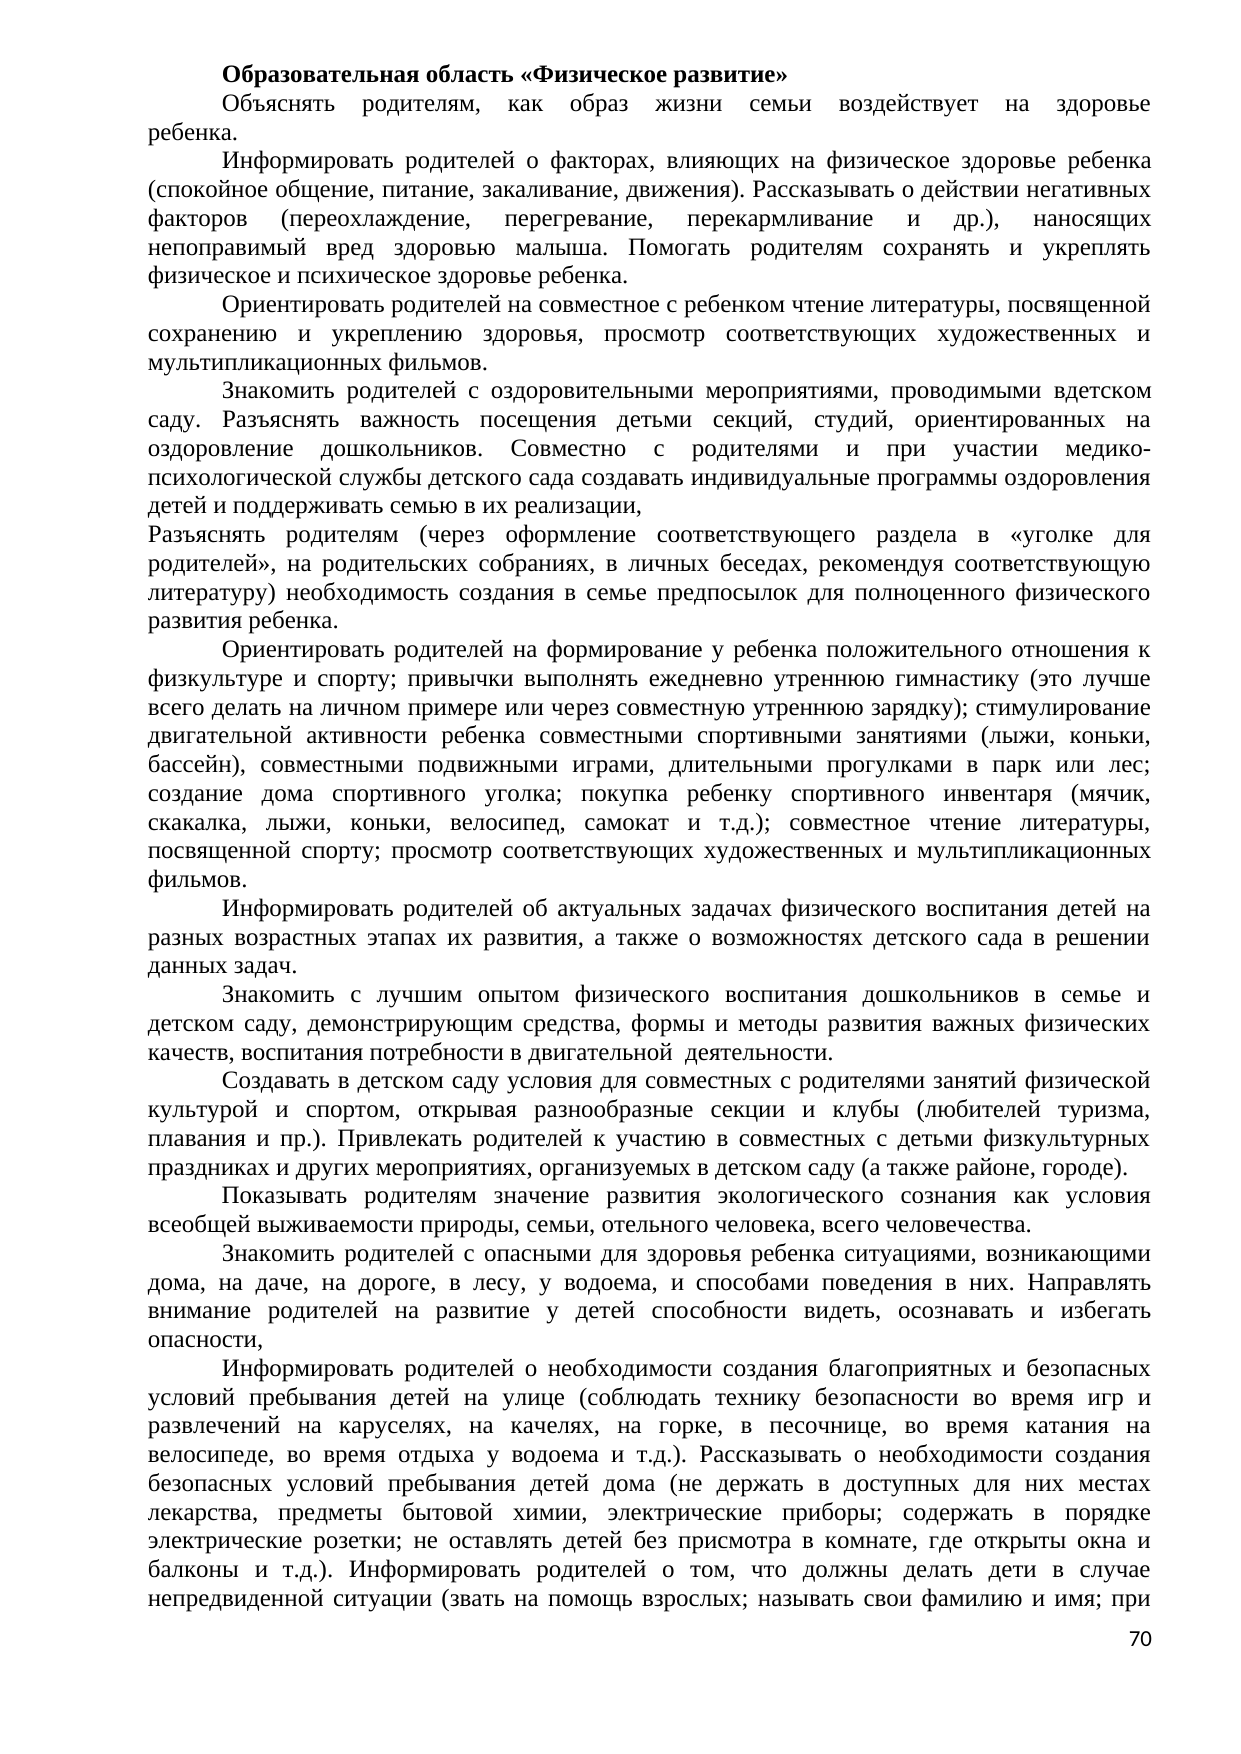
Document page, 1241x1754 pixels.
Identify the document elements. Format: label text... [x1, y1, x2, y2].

text Знакомить родителей с оздоровительными мероприятиями, проводимыми вдетском саду. Разъяснять важность посещения детьми секций, студий, ориентированных на оздоровление дошкольников. Совместно с родителями и при участии медико-психологической службы детского сада создавать индивидуальные программы оздоровления детей и поддерживать семью в их реализации, [148, 375, 1152, 519]
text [148, 1353, 1152, 1612]
text Знакомить с лучшим опытом физического воспитания дошкольников в семье и детском саду, демонстрирующим средства, формы и методы развития важных физических качеств, воспитания потребности в двигательной деятельности. [148, 979, 1152, 1065]
text Информировать родителей об актуальных задачах физического воспитания детей на разных возрастных этапах их развития, а также о возможностях детского сада в решении данных задач. [148, 893, 1152, 979]
text Создавать в детском саду условия для совместных с родителями занятий физической культурой и спортом, открывая разнообразные секции и клубы (любителей туризма, плавания и пр.). Привлекать родителей к участию в совместных с детьми физкультурных праздниках и других мероприятиях, организуемых в детском саду (а также районе, городе). [148, 1065, 1152, 1180]
text Знакомить родителей с опасными для здоровья ребенка ситуациями, возникающими дома, на даче, на дороге, в лесу, у водоема, и способами поведения в них. Направлять внимание родителей на развитие у детей способности видеть, осознавать и избегать опасности, [148, 1238, 1152, 1353]
text Информировать родителей о факторах, влияющих на физическое здоровье ребенка (спокойное общение, питание, закаливание, движения). Рассказывать о действии негативных факторов (переохлаждение, перегревание, перекармливание и др.), наносящих непоправимый вред здоровью малыша. Помогать родителям сохранять и укреплять физическое и психическое здоровье ребенка. [148, 145, 1152, 289]
text Образовательная область «Физическое развитие» [148, 59, 1152, 88]
text Ориентировать родителей на совместное с ребенком чтение литературы, посвященной сохранению и укреплению здоровья, просмотр соответствующих художественных и мультипликационных фильмов. [148, 289, 1152, 375]
text Разъяснять родителям (через оформление соответствующего раздела в «уголке для родителей», на родительских собраниях, в личных беседах, рекомендуя соответствующую литературу) необходимость создания в семье предпосылок для полноценного физического развития ребенка. [148, 519, 1152, 634]
text Показывать родителям значение развития экологического сознания как условия всеобщей выживаемости природы, семьи, отельного человека, всего человечества. [148, 1180, 1152, 1238]
text Ориентировать родителей на формирование у ребенка положительного отношения к физкультуре и спорту; привычки выполнять ежедневно утреннюю гимнастику (это лучше всего делать на личном примере или через совместную утреннюю зарядку); стимулирование двигательной активности ребенка совместными спортивными занятиями (лыжи, коньки, бассейн), совместными подвижными играми, длительными прогулками в парк или лес; создание дома спортивного уголка; покупка ребенку спортивного инвентаря (мячик, скакалка, лыжи, коньки, велосипед, самокат и т.д.); совместное чтение литературы, посвященной спорту; просмотр соответствующих художественных и мультипликационных фильмов. [148, 634, 1152, 893]
text Объяснять родителям, как образ жизни семьи воздействует на здоровье ребенка. [148, 88, 1152, 145]
